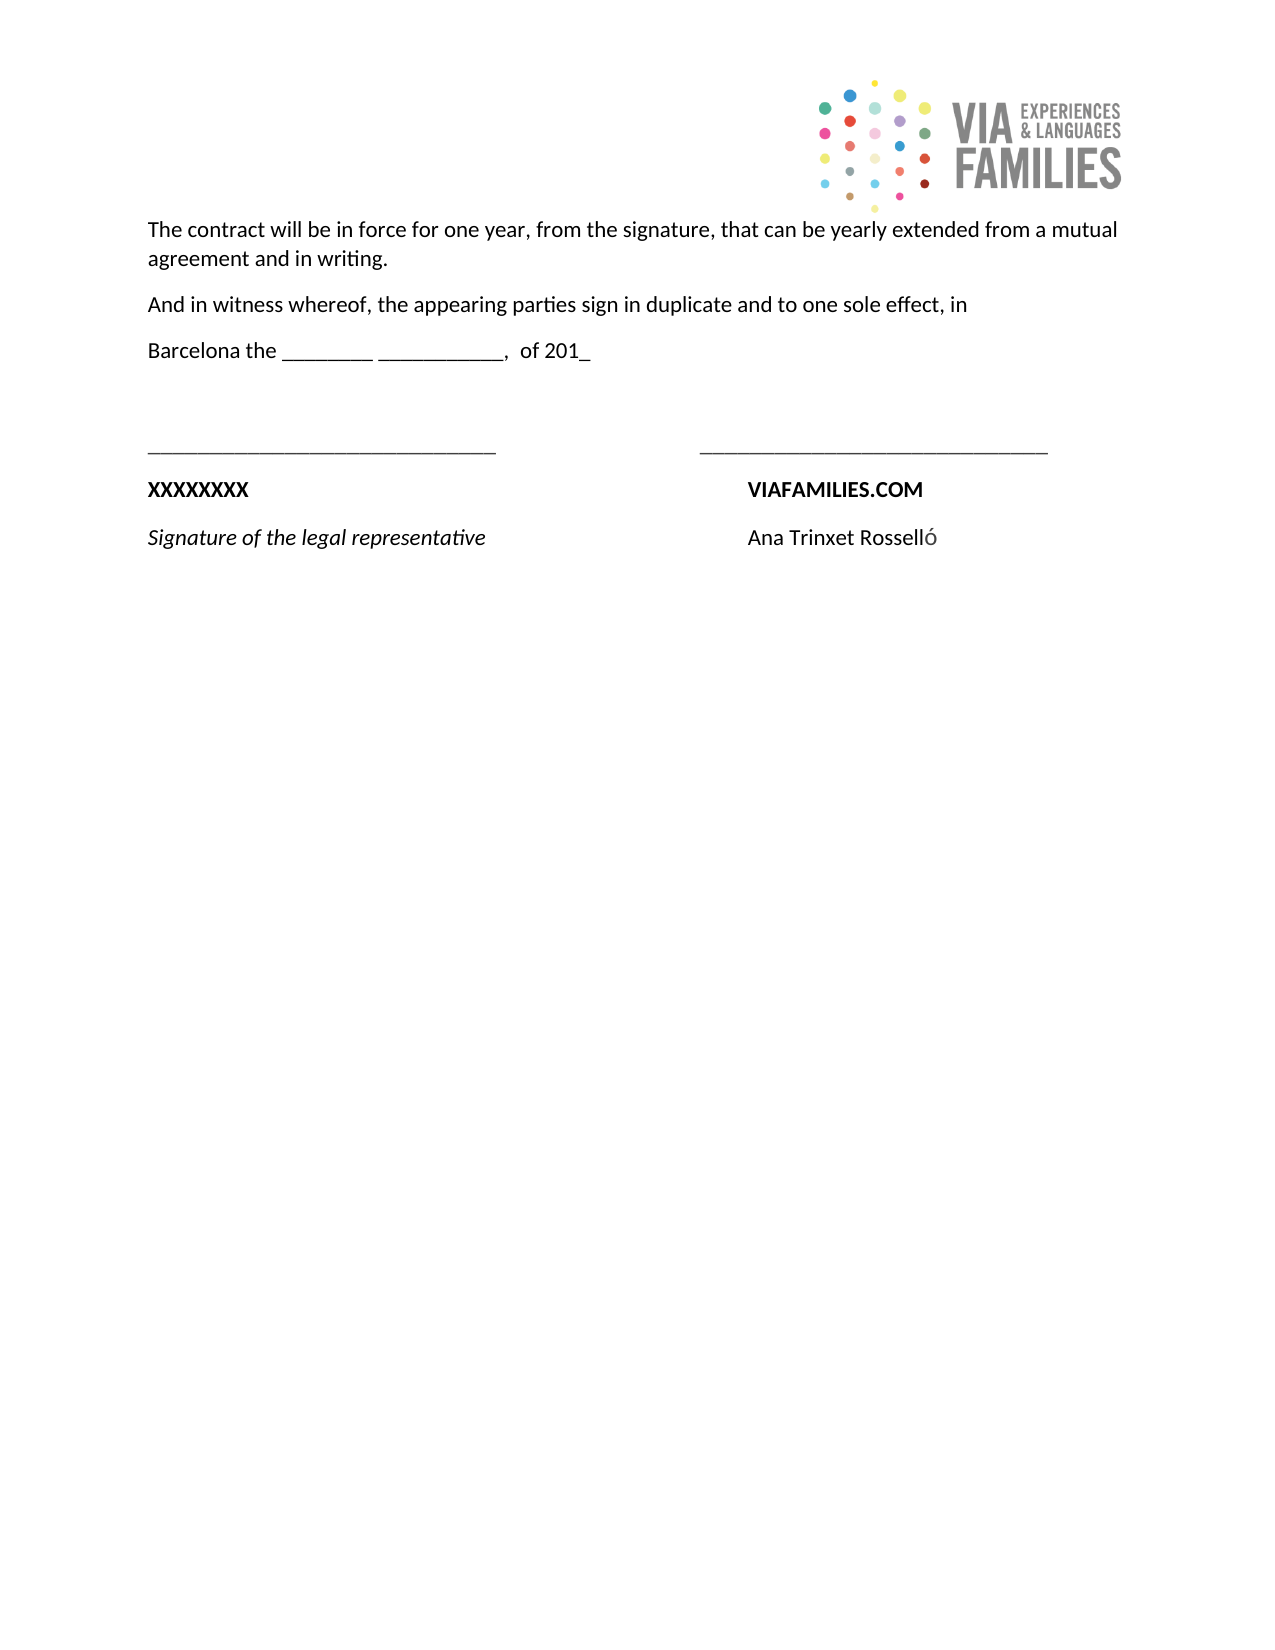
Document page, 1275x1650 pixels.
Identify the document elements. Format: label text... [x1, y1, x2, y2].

text ____________________________ ____________________________ [148, 427, 1127, 458]
text And in witness whereof, the appearing parties sign in duplicate and to one sole effect, in [148, 290, 1127, 318]
picture [793, 75, 1128, 216]
text The contract will be in force for one year, from the signature, that can be yearly extended from a mutual agreement and in writing. [148, 215, 1127, 272]
text Barcelona the ________ ___________, of 201_ [148, 336, 1127, 364]
text XXXXXXXX VIAFAMILIES.COM [148, 476, 1127, 504]
text Signature of the legal representative Ana Trinxet Rosselló [148, 521, 1127, 552]
